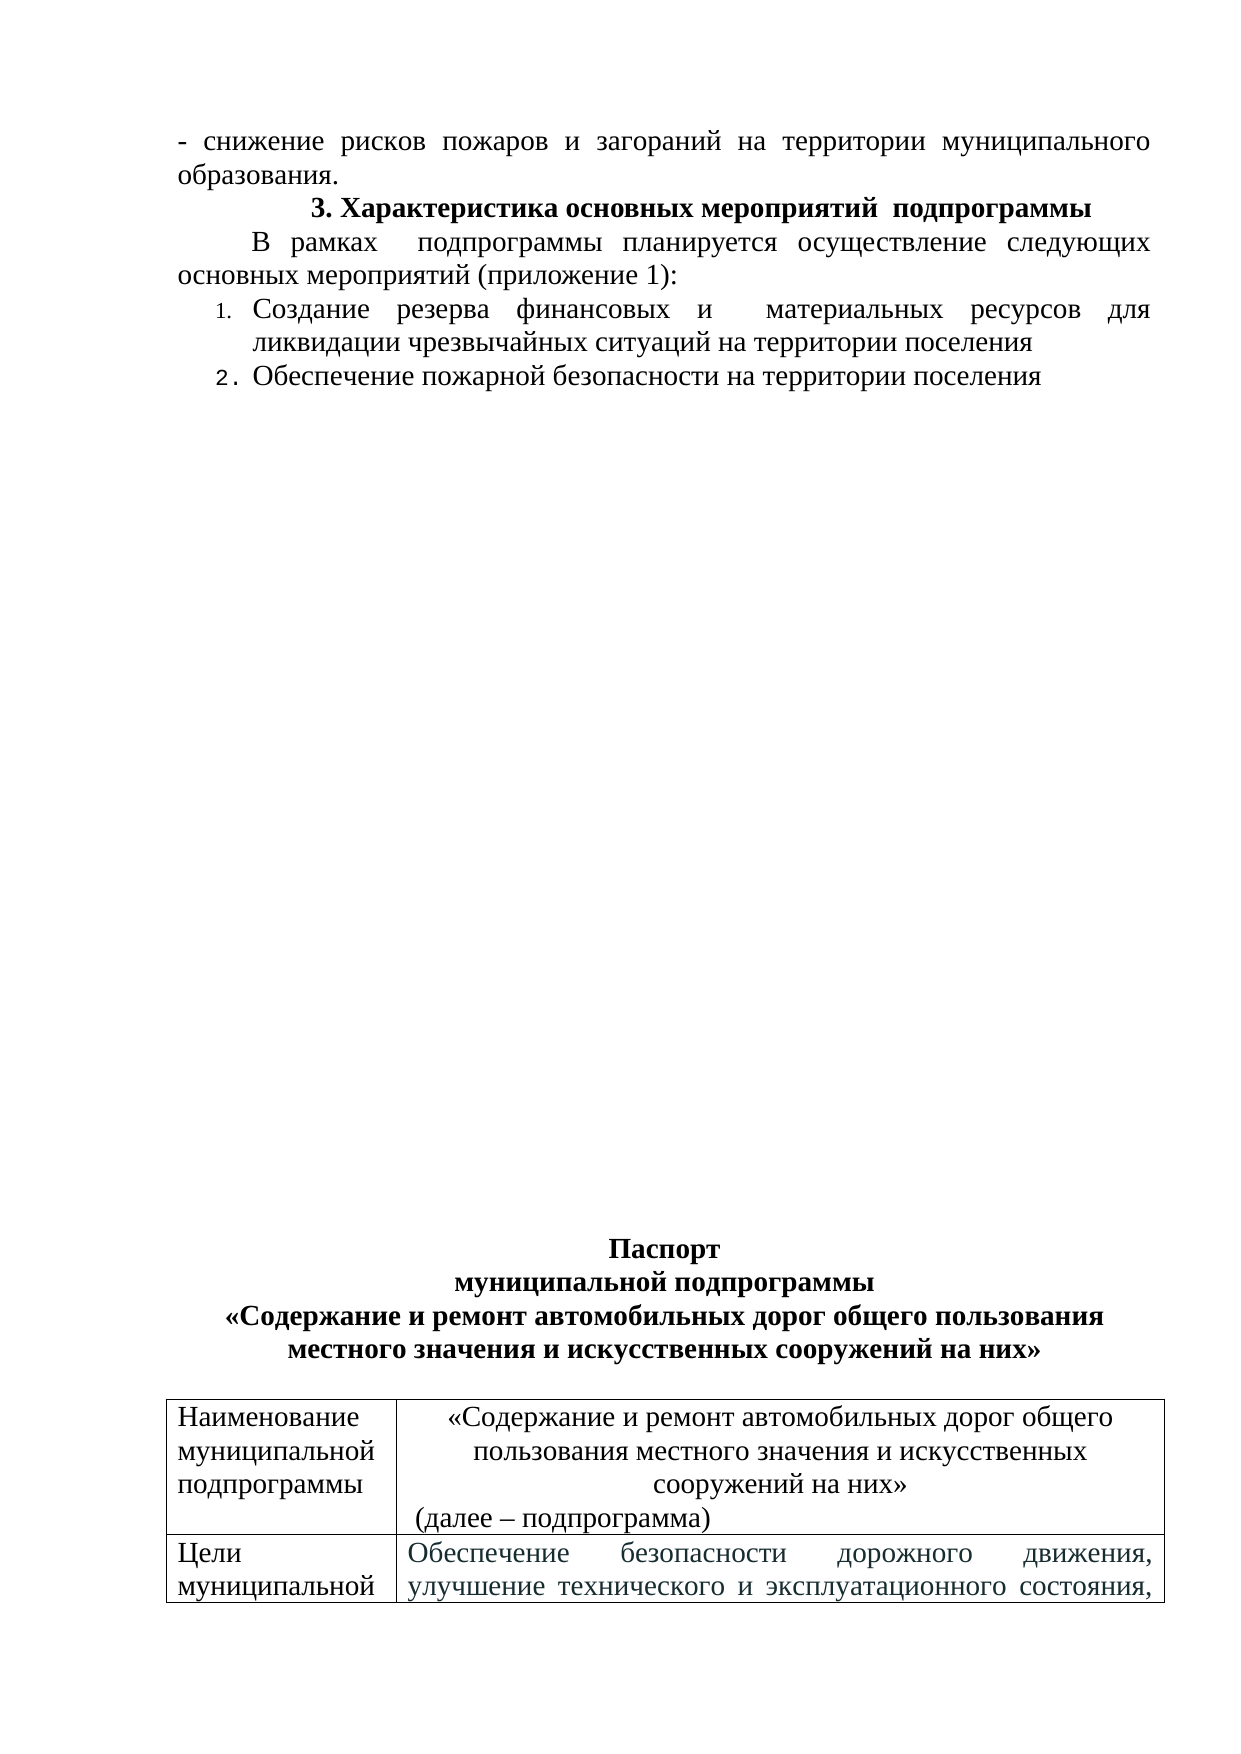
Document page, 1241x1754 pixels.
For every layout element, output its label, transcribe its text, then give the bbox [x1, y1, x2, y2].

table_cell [167, 1535, 396, 1602]
list Обеспечение пожарной безопасности на территории поселения [215, 358, 1152, 392]
list Создание резерва финансовых и материальных ресурсов для ликвидации чрезвычайных ситуаций на территории поселения [215, 291, 1152, 358]
text Паспорт [177, 1231, 1152, 1264]
text муниципальной подпрограммы [177, 1264, 1152, 1298]
text 3. Характеристика основных мероприятий подпрограммы [177, 190, 1152, 224]
text В рамках подпрограммы планируется осуществление следующих основных мероприятий (приложение 1): [177, 224, 1152, 291]
table_header «Содержание и ремонт автомобильных дорог общего пользования местного значения и искусственных сооружений на них» (далее – подпрограмма) [397, 1400, 1164, 1534]
text - снижение рисков пожаров и загораний на территории муниципального образования. [177, 123, 1152, 190]
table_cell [397, 1535, 1164, 1602]
table_header Наименование муниципальной подпрограммы [167, 1400, 396, 1534]
text «Содержание и ремонт автомобильных дорог общего пользования местного значения и искусственных сооружений на них» [177, 1298, 1152, 1365]
